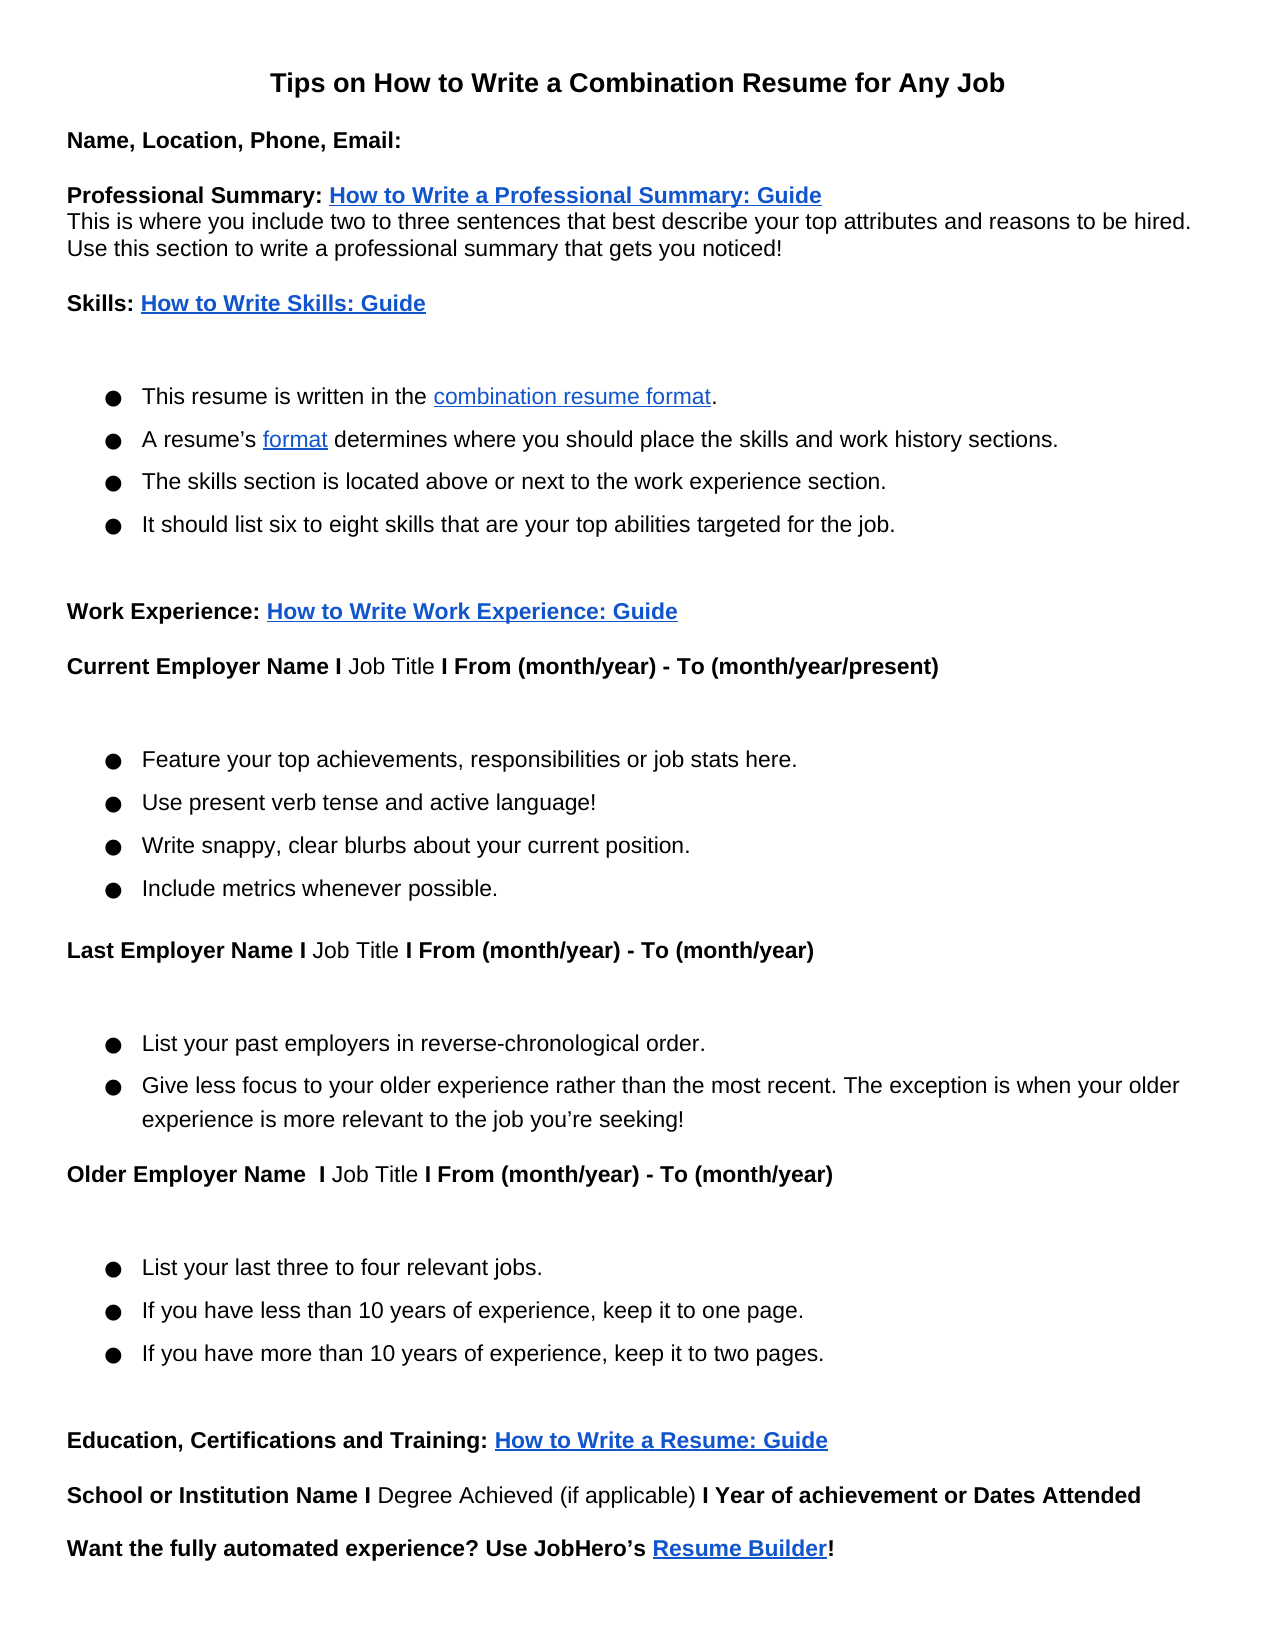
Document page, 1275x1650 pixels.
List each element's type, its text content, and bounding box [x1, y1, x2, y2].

text Work Experience: How to Write Work Experience: Guide [67, 598, 1208, 624]
list Use present verb tense and active language! [104, 780, 1208, 822]
list Write snappy, clear blurbs about your current position. [104, 822, 1208, 865]
text Older Employer Name I Job Title I From (month/year) - To (month/year) [67, 1161, 1208, 1187]
list If you have more than 10 years of experience, keep it to two pages. [104, 1330, 1208, 1373]
text Education, Certifications and Training: How to Write a Resume: Guide [67, 1427, 1208, 1453]
list Feature your top achievements, responsibilities or job stats here. [104, 737, 1208, 780]
text This is where you include two to three sentences that best describe your top attributes and reasons to be hired. Use this section to write a professional summary that gets you noticed! [67, 208, 1208, 261]
text Current Employer Name I Job Title I From (month/year) - To (month/year/present) [67, 653, 1208, 679]
list If you have less than 10 years of experience, keep it to one page. [104, 1287, 1208, 1330]
text Name, Location, Phone, Email: [67, 127, 1208, 153]
list List your past employers in reverse-chronological order. [104, 1020, 1208, 1063]
list List your last three to four relevant jobs. [104, 1245, 1208, 1287]
list It should list six to eight skills that are your top abilities targeted for the job. [104, 502, 1208, 544]
list A resume’s format determines where you should place the skills and work history sections. [104, 416, 1208, 459]
list This resume is written in the combination resume format. [104, 373, 1208, 416]
text Skills: How to Write Skills: Guide [67, 289, 1208, 316]
text School or Institution Name I Degree Achieved (if applicable) I Year of achievement or Dates Attended [67, 1482, 1208, 1508]
text Professional Summary: How to Write a Professional Summary: Guide [67, 182, 1208, 208]
list Give less focus to your older experience rather than the most recent. The exception is when your older experience is more relevant to the job you’re seeking! [104, 1063, 1208, 1132]
list The skills section is located above or next to the work experience section. [104, 459, 1208, 502]
text Last Employer Name I Job Title I From (month/year) - To (month/year) [67, 937, 1208, 963]
list Include metrics whenever possible. [104, 865, 1208, 908]
text Want the fully automated experience? Use JobHero’s Resume Builder! [67, 1534, 1208, 1561]
text Tips on How to Write a Combination Resume for Any Job [67, 67, 1208, 98]
